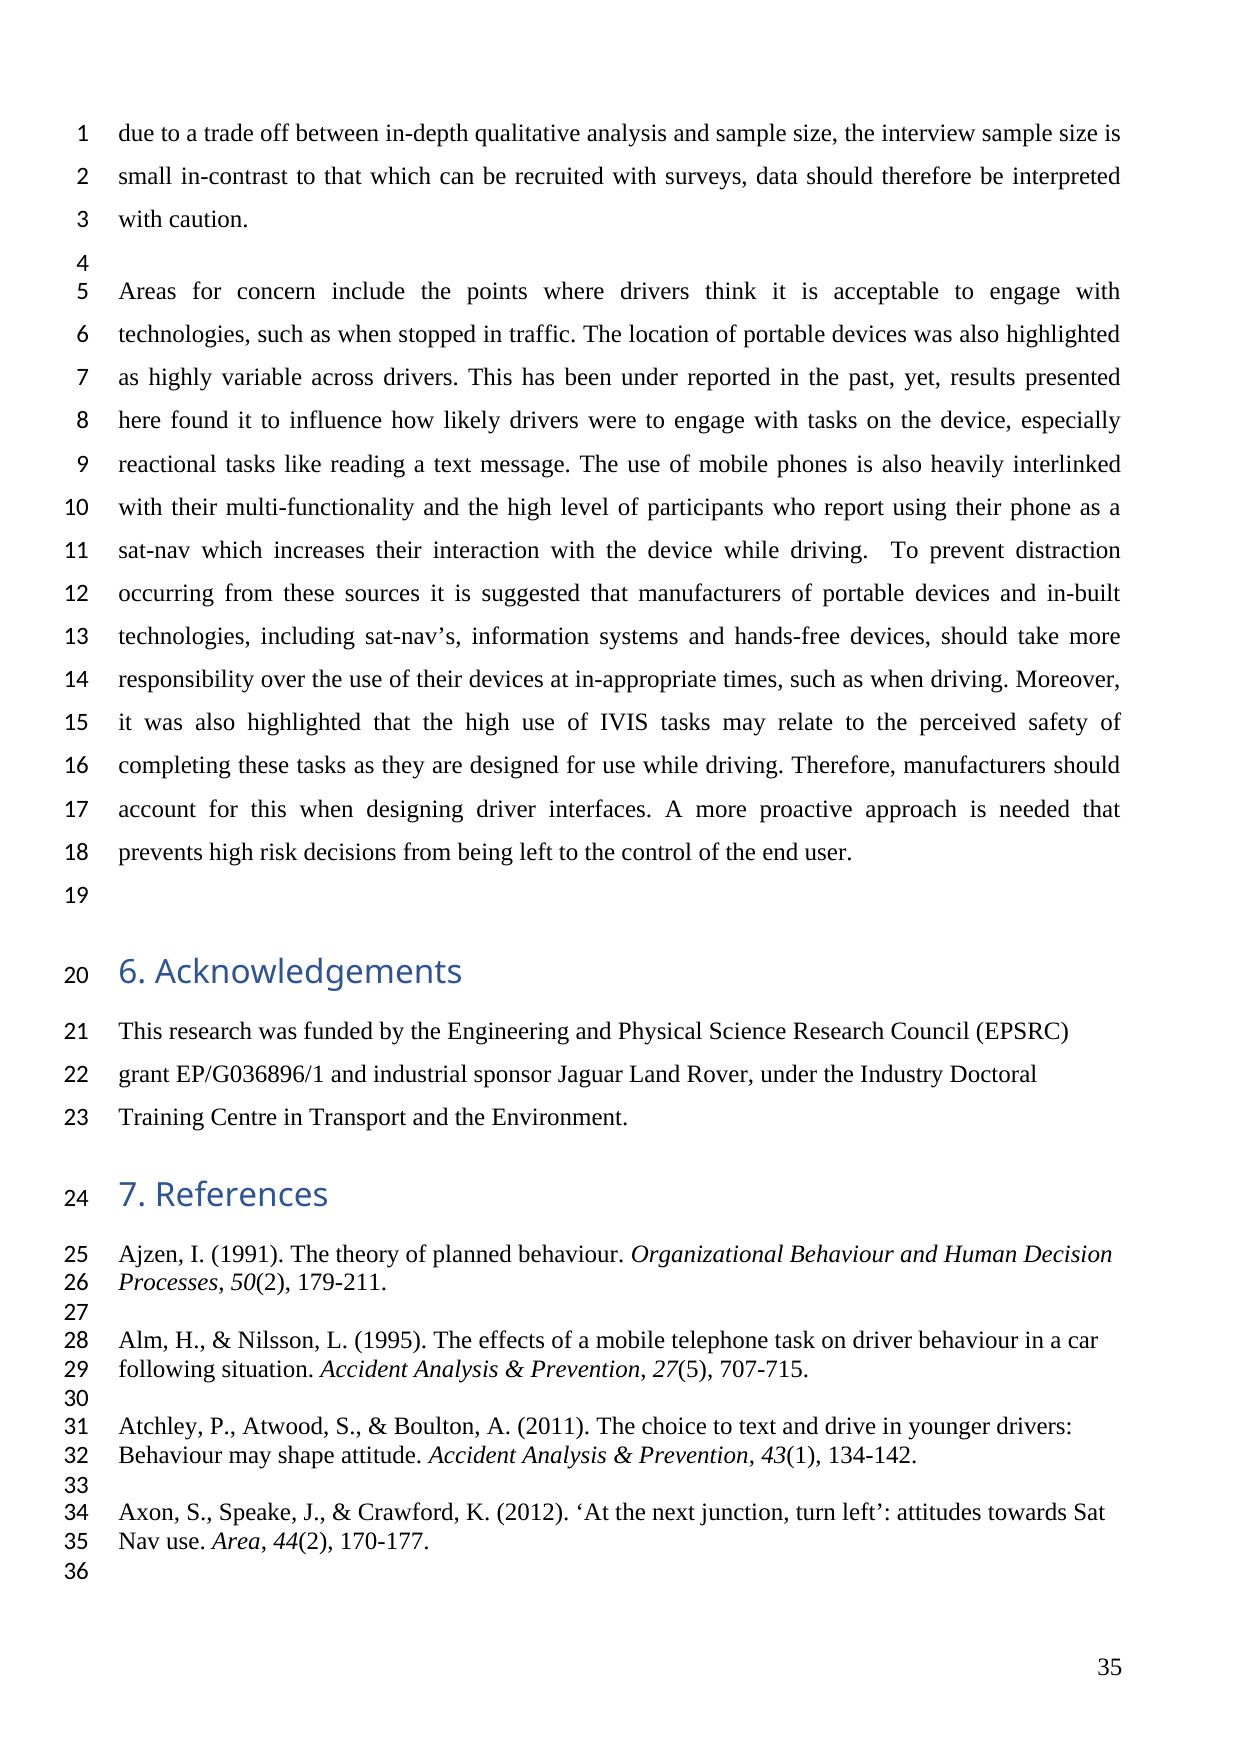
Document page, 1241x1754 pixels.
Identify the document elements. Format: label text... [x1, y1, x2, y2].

text Areas for concern include the points where drivers think it is acceptable to engage with technologies, such as when stopped in traffic. The location of portable devices was also highlighted as highly variable across drivers. This has been under reported in the past, yet, results presented here found it to influence how likely drivers were to engage with tasks on the device, especially reactional tasks like reading a text message. The use of mobile phones is also heavily interlinked with their multi-functionality and the high level of participants who report using their phone as a sat-nav which increases their interaction with the device while driving. To prevent distraction occurring from these sources it is suggested that manufacturers of portable devices and in-built technologies, including sat-nav’s, information systems and hands-free devices, should take more responsibility over the use of their devices at in-appropriate times, such as when driving. Moreover, it was also highlighted that the high use of IVIS tasks may relate to the perceived safety of completing these tasks as they are designed for use while driving. Therefore, manufacturers should account for this when designing driver interfaces. A more proactive approach is needed that prevents high risk decisions from being left to the control of the end user. [118, 276, 1122, 866]
subtitle 6. Acknowledgements [118, 948, 1122, 993]
subtitle 7. References [118, 1171, 1122, 1216]
text Atchley, P., Atwood, S., & Boulton, A. (2011). The choice to text and drive in younger drivers: Behaviour may shape attitude. Accident Analysis & Prevention, 43(1), 134-142. [118, 1411, 1122, 1469]
text This research was funded by the Engineering and Physical Science Research Council (EPSRC) grant EP/G036896/1 and industrial sponsor Jaguar Land Rover, under the Industry Doctoral Training Centre in Transport and the Environment. [118, 1016, 1122, 1131]
text Ajzen, I. (1991). The theory of planned behaviour. Organizational Behaviour and Human Decision Processes, 50(2), 179-211. [118, 1239, 1122, 1296]
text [118, 118, 1122, 233]
text Alm, H., & Nilsson, L. (1995). The effects of a mobile telephone task on driver behaviour in a car following situation. Accident Analysis & Prevention, 27(5), 707-715. [118, 1325, 1122, 1382]
text Axon, S., Speake, J., & Crawford, K. (2012). ‘At the next junction, turn left’: attitudes towards Sat Nav use. Area, 44(2), 170-177. [118, 1497, 1122, 1555]
